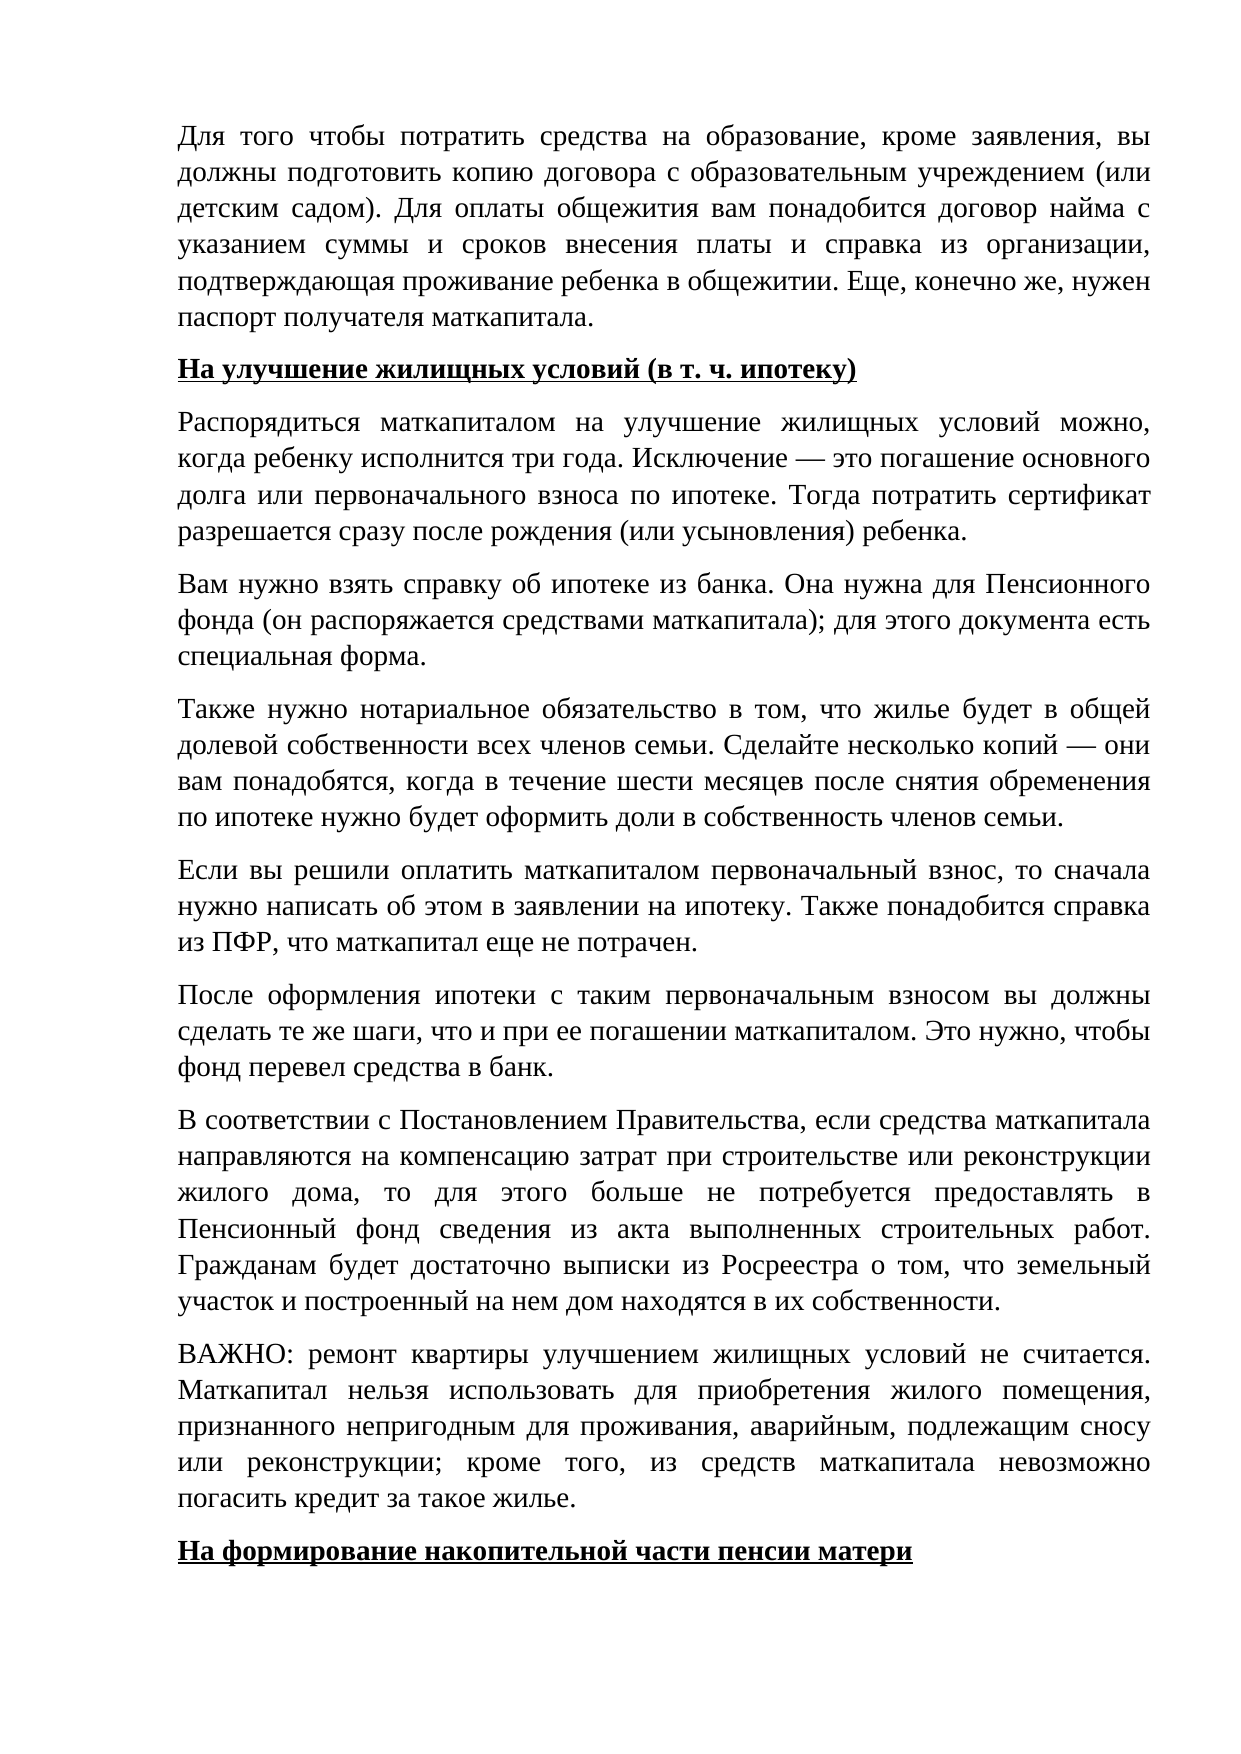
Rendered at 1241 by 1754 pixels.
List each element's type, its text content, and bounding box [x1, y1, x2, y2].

text Для того чтобы потратить средства на образование, кроме заявления, вы должны подготовить копию договора с образовательным учреждением (или детским садом). Для оплаты общежития вам понадобится договор найма с указанием суммы и сроков внесения платы и справка из организации, подтверждающая проживание ребенка в общежитии. Еще, конечно же, нужен паспорт получателя маткапитала. [177, 118, 1152, 332]
text Распорядиться маткапиталом на улучшение жилищных условий можно, когда ребенку исполнится три года. Исключение — это погашение основного долга или первоначального взноса по ипотеке. Тогда потратить сертификат разрешается сразу после рождения (или усыновления) ребенка. [177, 404, 1152, 546]
text Если вы решили оплатить маткапиталом первоначальный взнос, то сначала нужно написать об этом в заявлении на ипотеку. Также понадобится справка из ПФР, что маткапитал еще не потрачен. [177, 852, 1152, 958]
text После оформления ипотеки с таким первоначальным взносом вы должны сделать те же шаги, что и при ее погашении маткапиталом. Это нужно, чтобы фонд перевел средства в банк. [177, 977, 1152, 1083]
text ВАЖНО: ремонт квартиры улучшением жилищных условий не считается. Маткапитал нельзя использовать для приобретения жилого помещения, признанного непригодным для проживания, аварийным, подлежащим сносу или реконструкции; кроме того, из средств маткапитала невозможно погасить кредит за такое жилье. [177, 1336, 1152, 1514]
text Вам нужно взять справку об ипотеке из банка. Она нужна для Пенсионного фонда (он распоряжается средствами маткапитала); для этого документа есть специальная форма. [177, 566, 1152, 672]
text Также нужно нотариальное обязательство в том, что жилье будет в общей долевой собственности всех членов семьи. Сделайте несколько копий — они вам понадобятся, когда в течение шести месяцев после снятия обременения по ипотеке нужно будет оформить доли в собственность членов семьи. [177, 691, 1152, 833]
text На формирование накопительной части пенсии матери [177, 1533, 1152, 1567]
text На улучшение жилищных условий (в т. ч. ипотеку) [177, 352, 1152, 385]
text В соответствии с Постановлением Правительства, если средства маткапитала направляются на компенсацию затрат при строительстве или реконструкции жилого дома, то для этого больше не потребуется предоставлять в Пенсионный фонд сведения из акта выполненных строительных работ. Гражданам будет достаточно выписки из Росреестра о том, что земельный участок и построенный на нем дом находятся в их собственности. [177, 1102, 1152, 1317]
